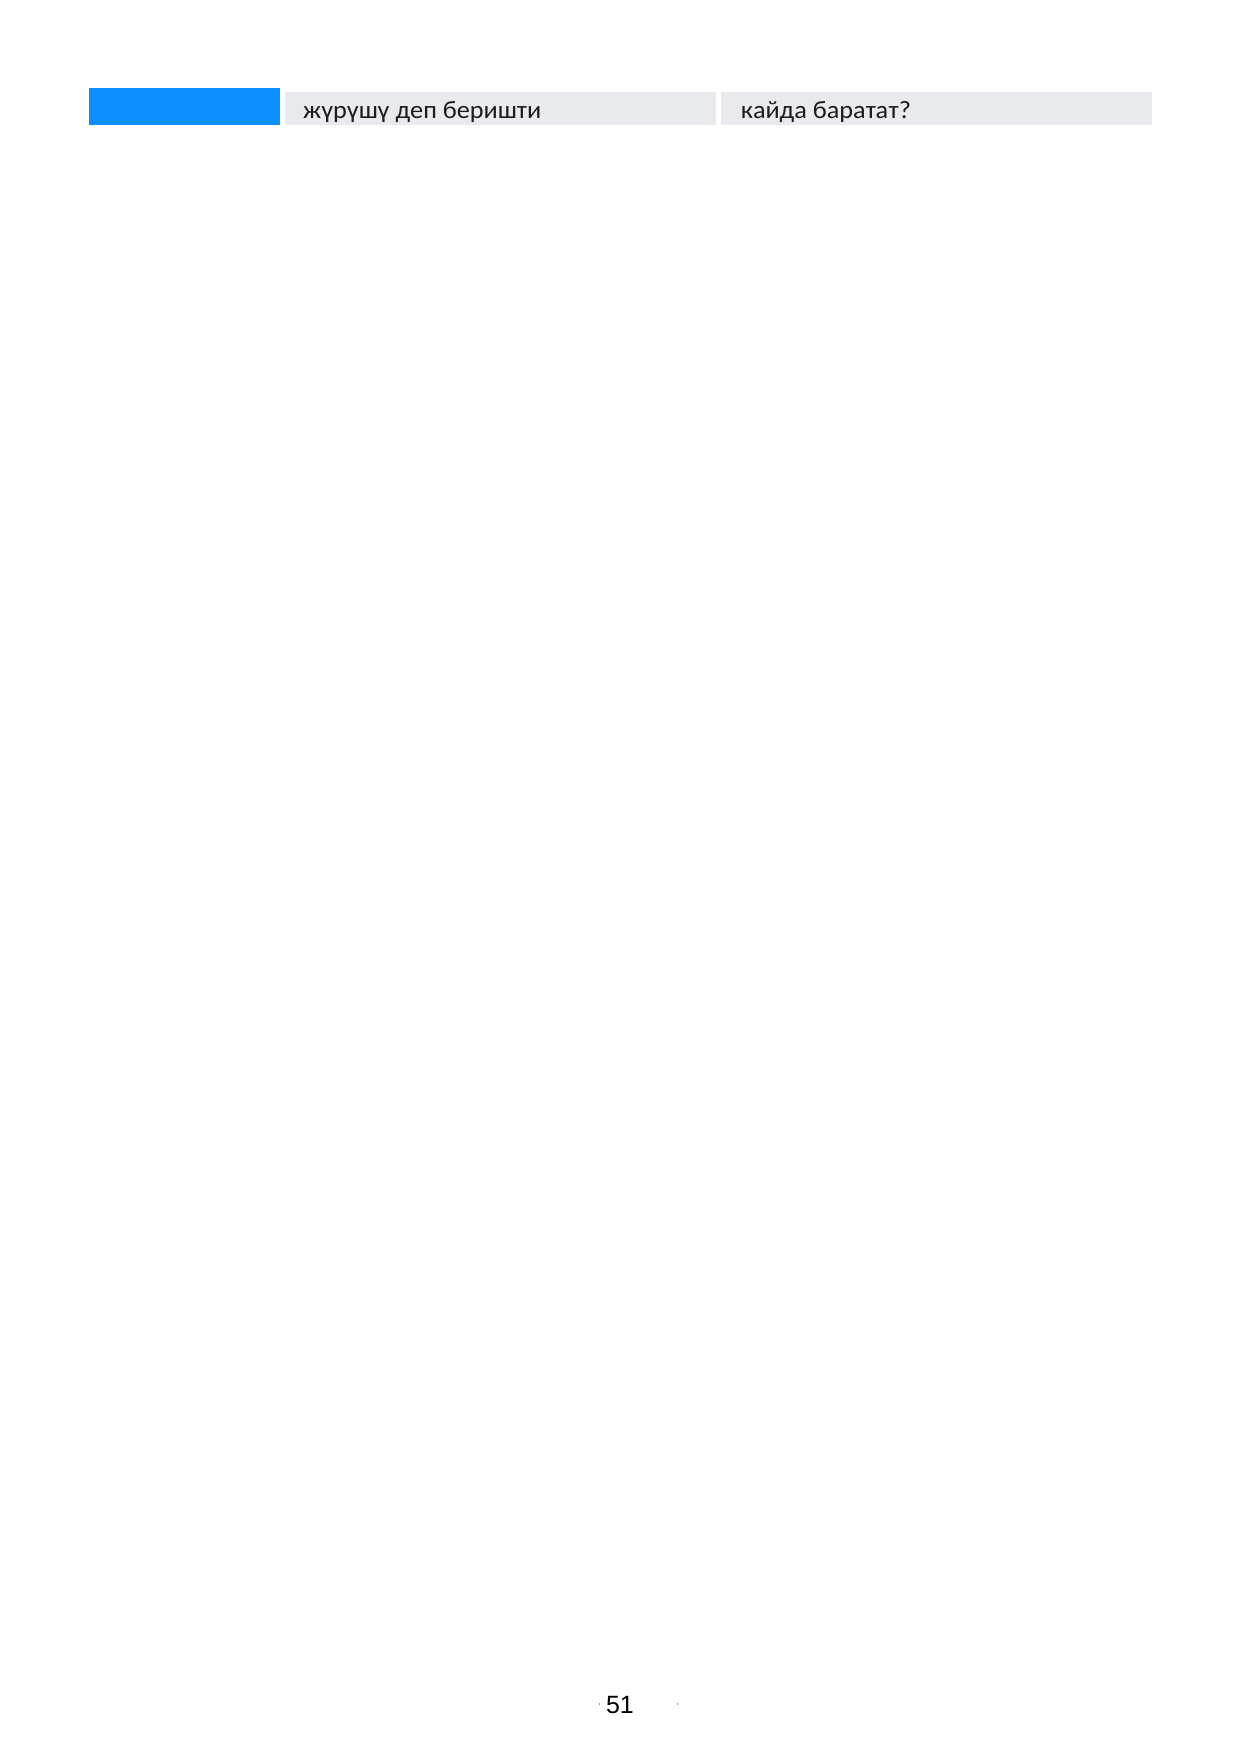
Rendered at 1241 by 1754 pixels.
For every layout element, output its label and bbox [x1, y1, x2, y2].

table_cell [285, 92, 716, 125]
table_cell [721, 92, 1152, 125]
